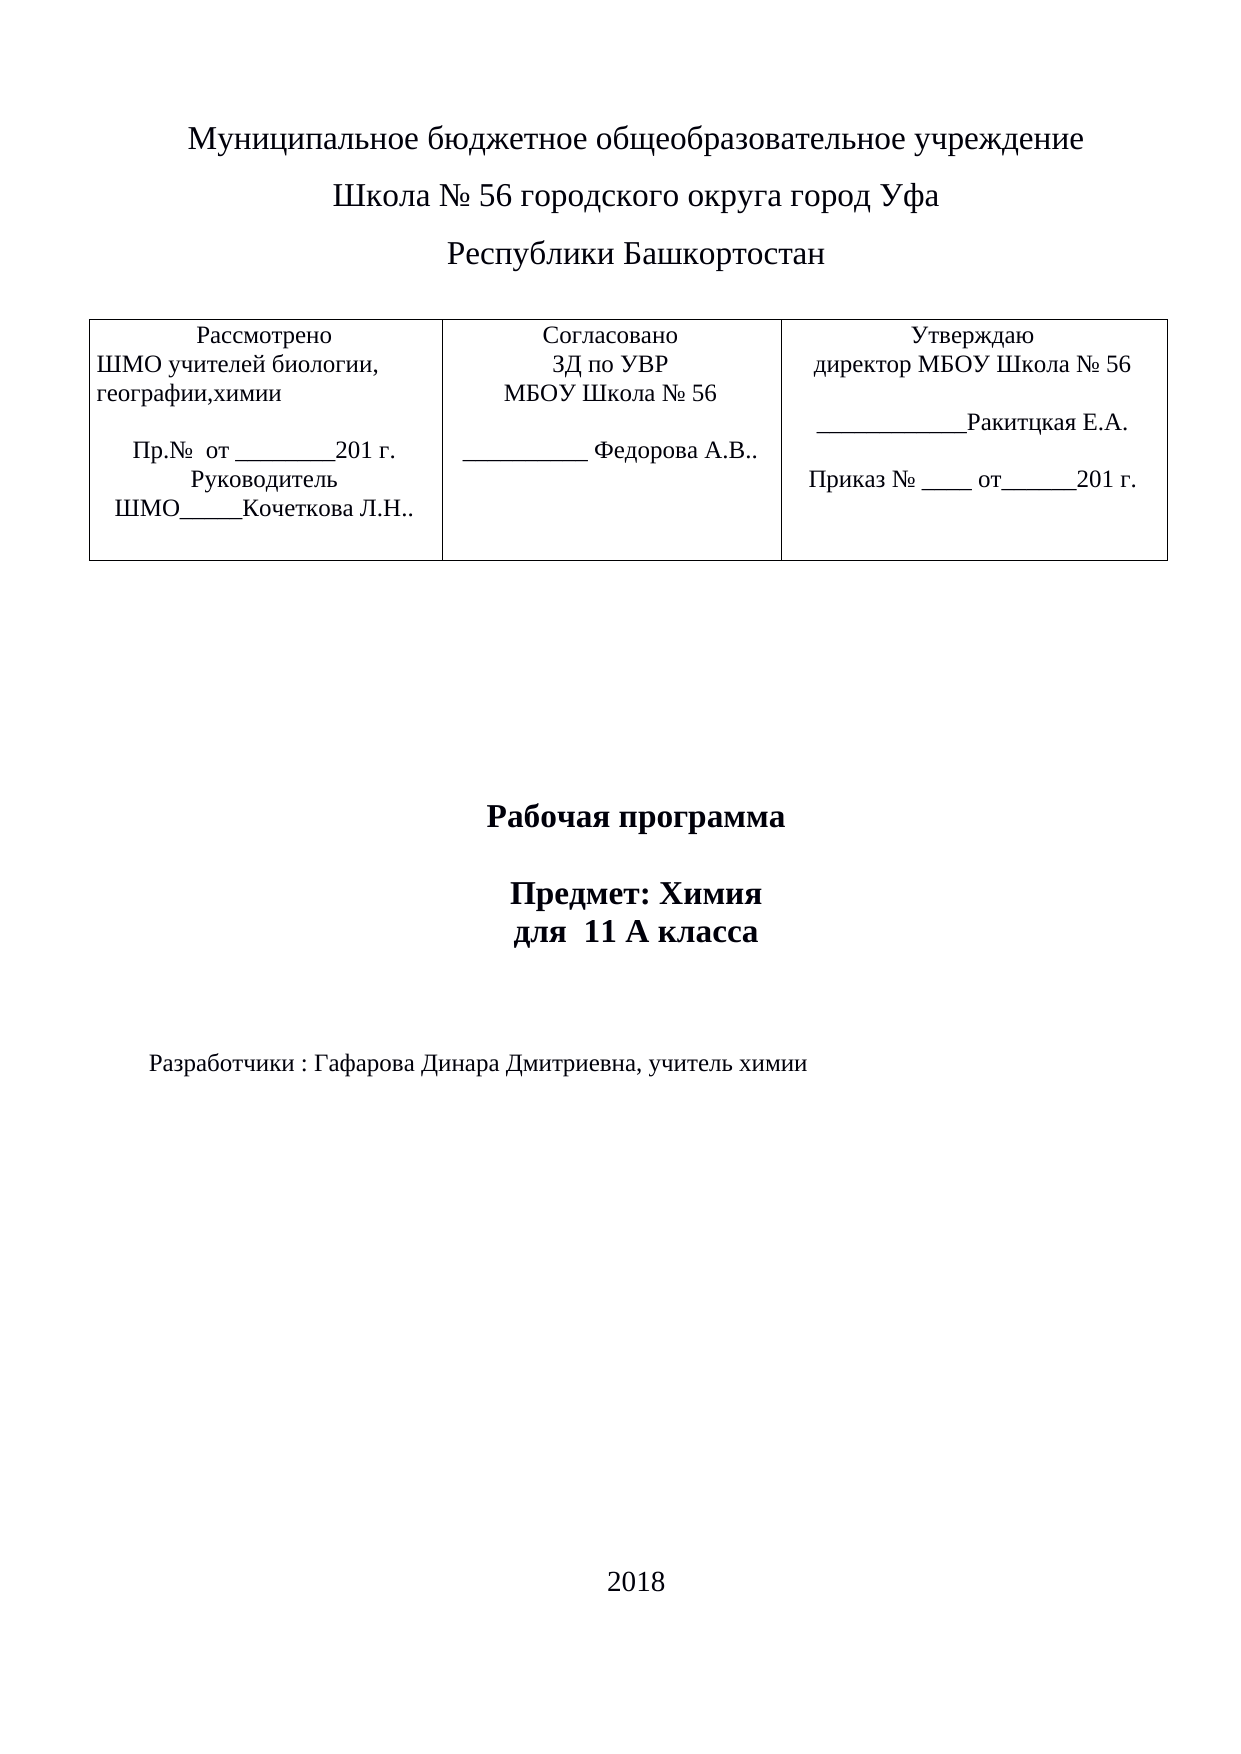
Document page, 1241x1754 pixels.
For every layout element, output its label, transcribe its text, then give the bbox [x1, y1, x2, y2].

table_header Утверждаю директор МБОУ Школа № 56 ____________Ракитцкая Е.А. Приказ № ____ от______201 г. [782, 320, 1167, 560]
table_header Рассмотрено ШМО учителей биологии, географии,химии Пр.№ от ________201 г. Руководитель ШМО_____Кочеткова Л.Н.. [90, 320, 442, 560]
text Республики Башкортостан [148, 233, 1123, 271]
table_header Согласовано ЗД по УВР МБОУ Школа № 56 __________ Федорова А.В.. [443, 320, 781, 560]
text Рабочая программа [148, 796, 1123, 834]
text для 11 А класса [148, 911, 1123, 949]
text Разработчики : Гафарова Динара Дмитриевна, учитель химии [148, 1048, 1123, 1076]
text Школа № 56 городского округа город Уфа [148, 176, 1123, 214]
text Предмет: Химия [148, 873, 1123, 911]
text Муниципальное бюджетное общеобразовательное учреждение [148, 118, 1123, 156]
text 2018 [148, 1564, 1123, 1598]
